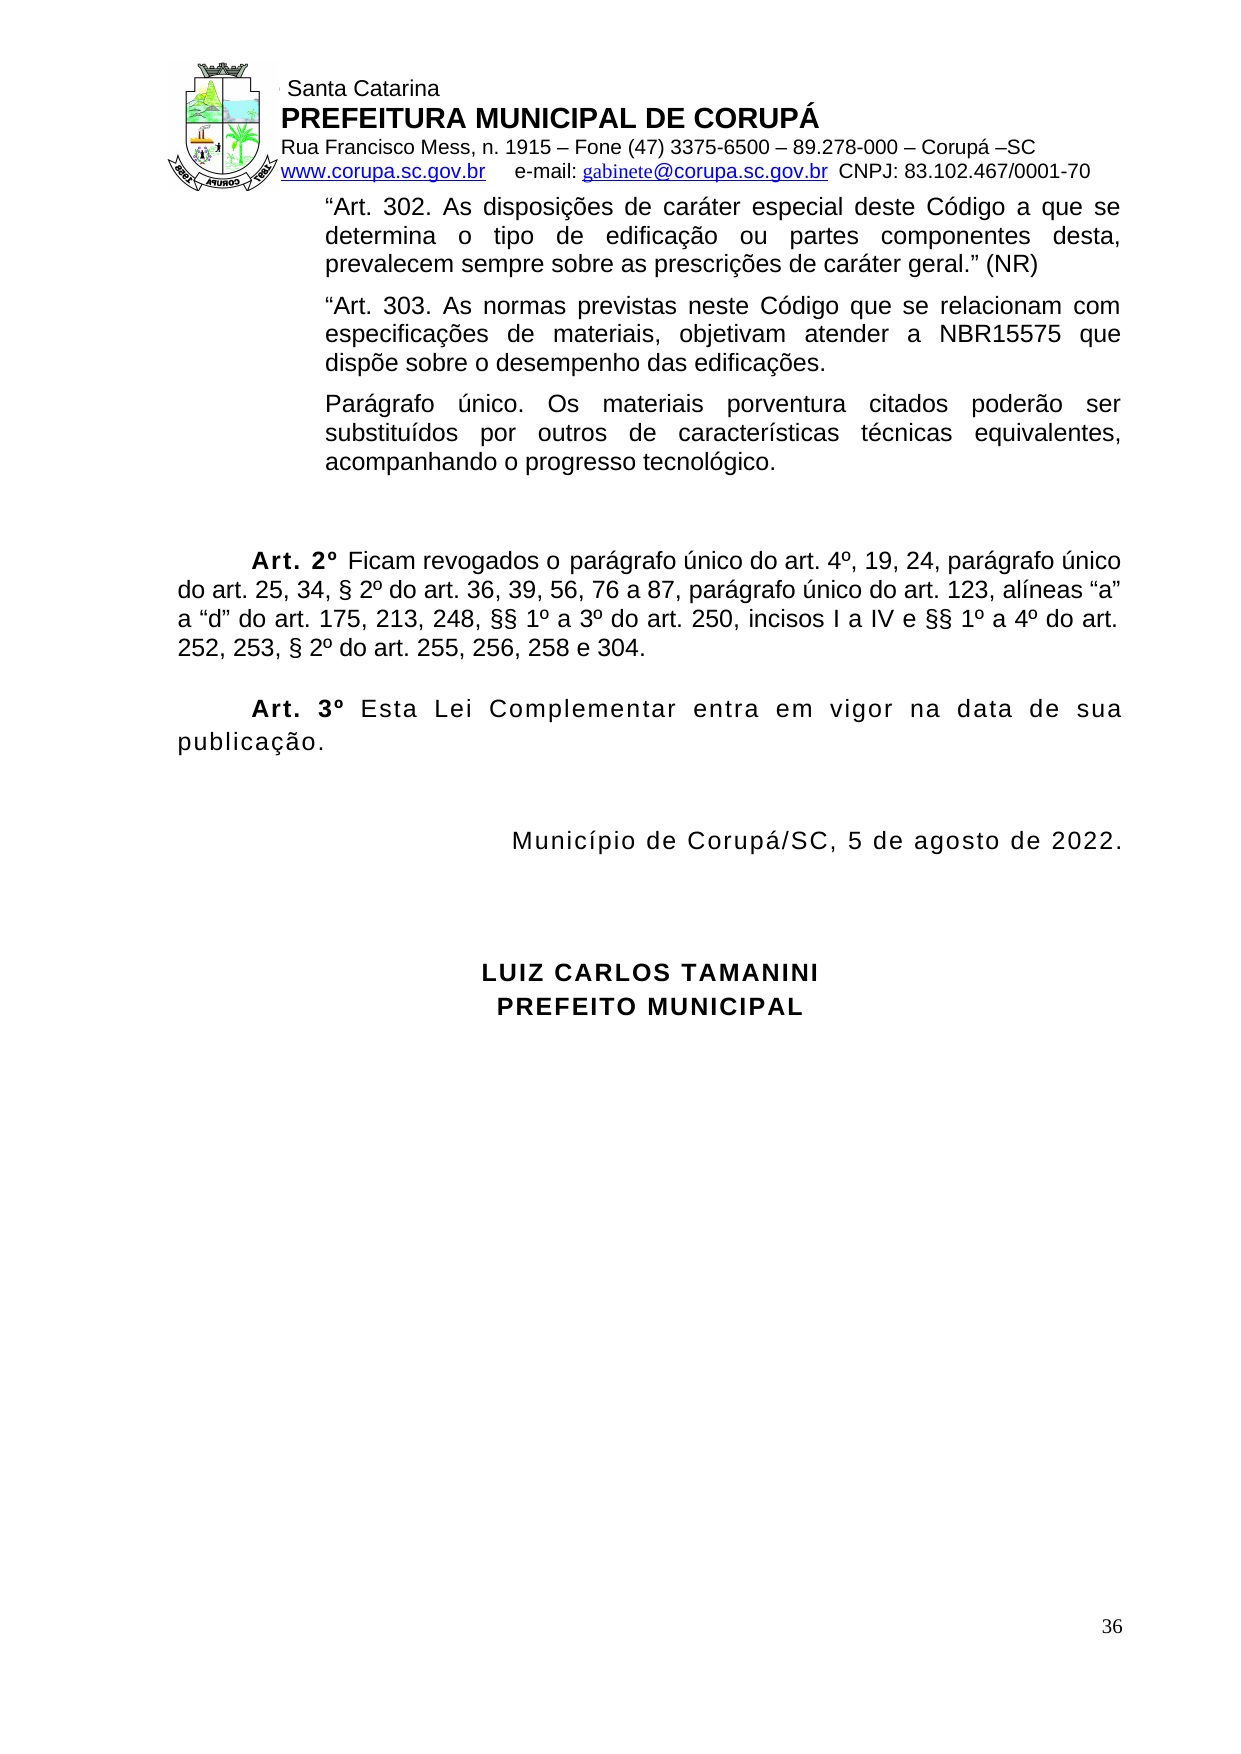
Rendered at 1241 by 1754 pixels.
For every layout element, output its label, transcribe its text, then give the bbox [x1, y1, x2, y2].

text “Art. 302. As disposições de caráter especial deste Código a que se determina o tipo de edificação ou partes componentes desta, prevalecem sempre sobre as prescrições de caráter geral.” (NR) [325, 192, 1122, 278]
text “Art. 303. As normas previstas neste Código que se relacionam com especificações de materiais, objetivam atender a NBR15575 que dispõe sobre o desempenho das edificações. [325, 291, 1122, 377]
text Parágrafo único. Os materiais porventura citados poderão ser substituídos por outros de características técnicas equivalentes, acompanhando o progresso tecnológico. [325, 389, 1122, 476]
subtitle PREFEITO MUNICIPAL [177, 991, 1122, 1020]
text Art. 2º Ficam revogados o parágrafo único do art. 4º, 19, 24, parágrafo único do art. 25, 34, § 2º do art. 36, 39, 56, 76 a 87, parágrafo único do art. 123, alíneas “a” a “d” do art. 175, 213, 248, §§ 1º a 3º do art. 250, incisos I a IV e §§ 1º a 4º do art. 252, 253, § 2º do art. 255, 256, 258 e 304. [177, 546, 1122, 661]
text Art. 3º Esta Lei Complementar entra em vigor na data de sua publicação. [177, 694, 1122, 756]
subtitle LUIZ CARLOS TAMANINI [177, 958, 1122, 987]
text Município de Corupá/SC, 5 de agosto de 2022. [177, 826, 1122, 855]
picture [167, 62, 280, 191]
